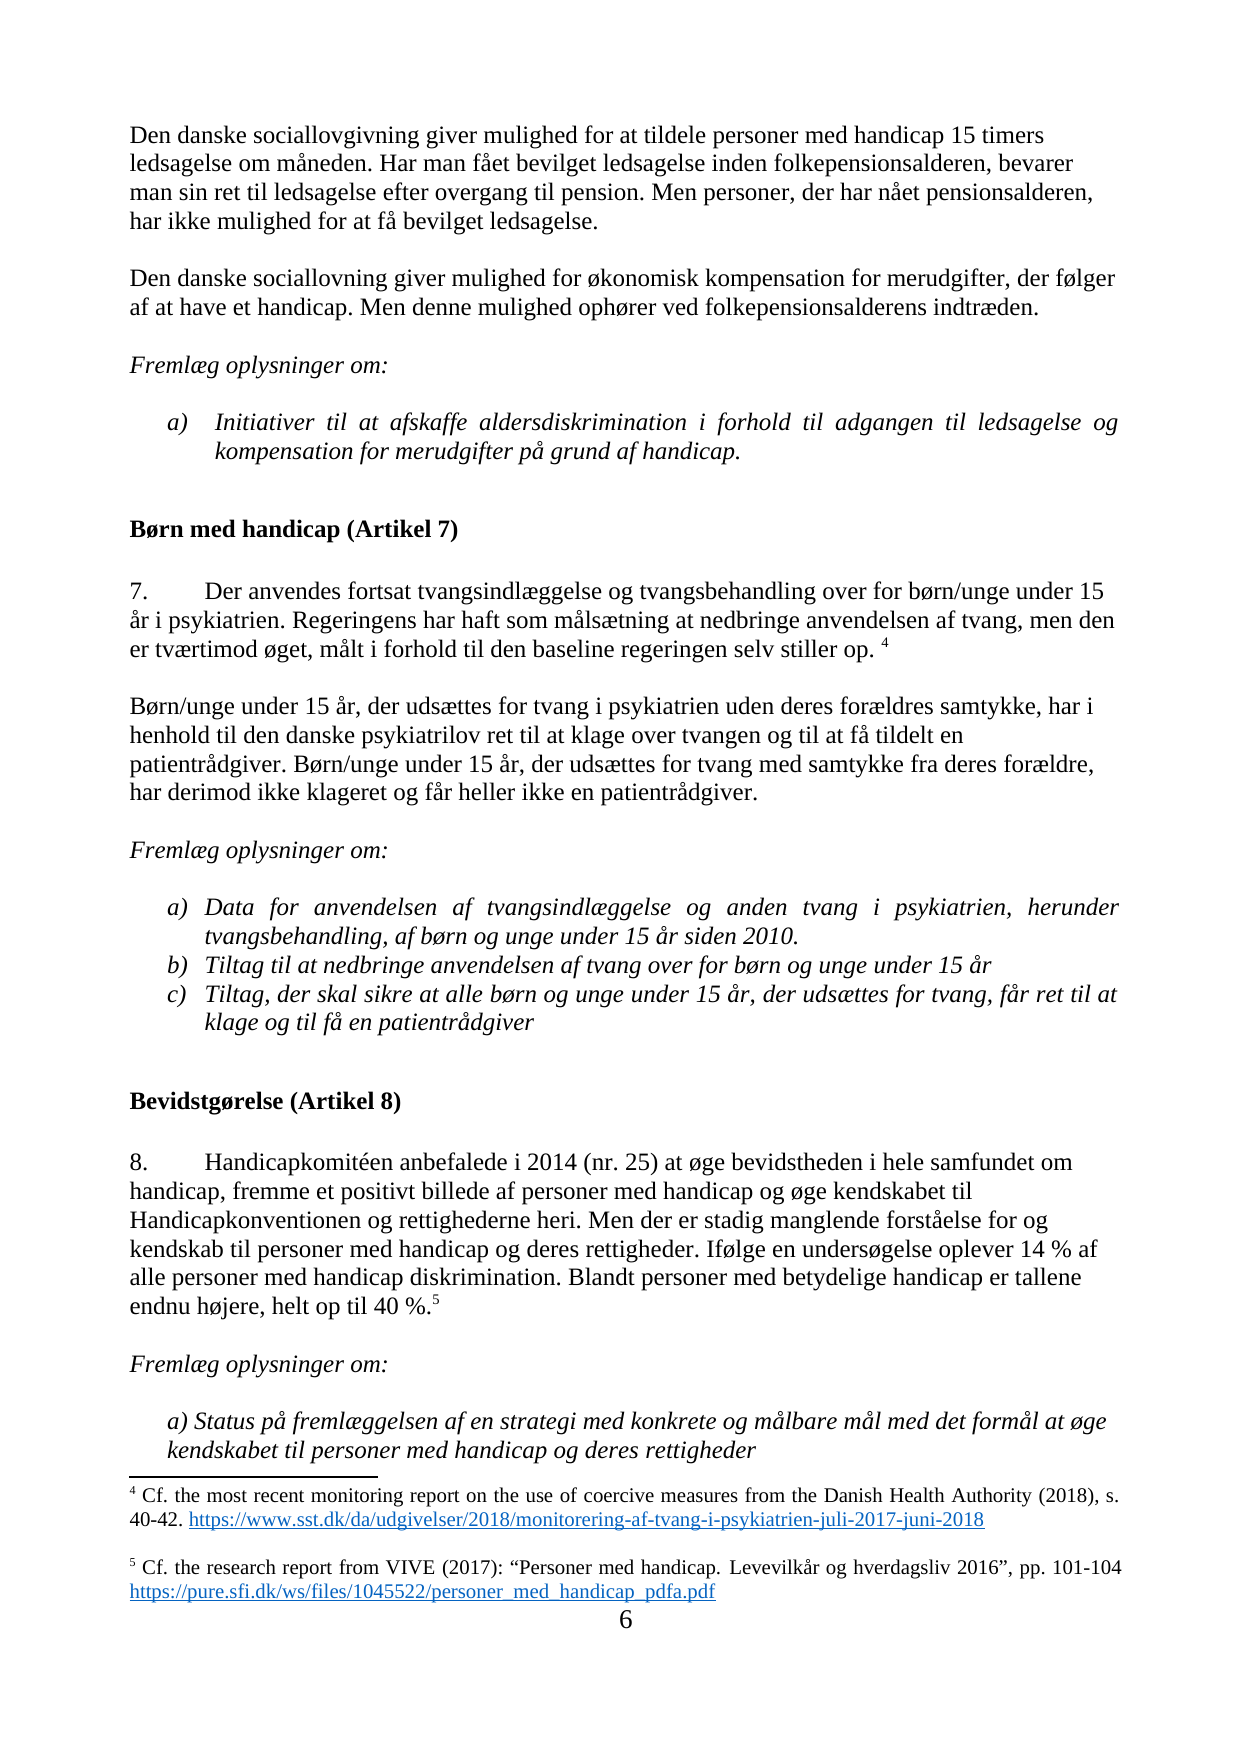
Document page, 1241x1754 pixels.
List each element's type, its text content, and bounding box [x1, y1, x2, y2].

text Den danske sociallovning giver mulighed for økonomisk kompensation for merudgifter, der følger af at have et handicap. Men denne mulighed ophører ved folkepensionsalderens indtræden. [129, 263, 1122, 321]
subtitle Børn med handicap (Artikel 7) [129, 514, 1122, 543]
text Fremlæg oplysninger om: [129, 1349, 1122, 1377]
list Initiativer til at afskaffe aldersdiskrimination i forhold til adgangen til ledsagelse og kompensation for merudgifter på grund af handicap. [167, 407, 1122, 465]
list Data for anvendelsen af tvangsindlæggelse og anden tvang i psykiatrien, herunder tvangsbehandling, af børn og unge under 15 år siden 2010. [167, 892, 1122, 950]
text a) Status på fremlæggelsen af en strategi med konkrete og målbare mål med det formål at øge kendskabet til personer med handicap og deres rettigheder [167, 1406, 1122, 1464]
list Tiltag til at nedbringe anvendelsen af tvang over for børn og unge under 15 år [167, 950, 1122, 979]
subtitle Bevidstgørelse (Artikel 8) [129, 1086, 1122, 1114]
text Den danske sociallovgivning giver mulighed for at tildele personer med handicap 15 timers ledsagelse om måneden. Har man fået bevilget ledsagelse inden folkepensionsalderen, bevarer man sin ret til ledsagelse efter overgang til pension. Men personer, der har nået pensionsalderen, har ikke mulighed for at få bevilget ledsagelse. [129, 120, 1122, 235]
text Børn/unge under 15 år, der udsættes for tvang i psykiatrien uden deres forældres samtykke, har i henhold til den danske psykiatrilov ret til at klage over tvangen og til at få tildelt en patientrådgiver. Børn/unge under 15 år, der udsættes for tvang med samtykke fra deres forældre, har derimod ikke klageret og får heller ikke en patientrådgiver. [129, 691, 1122, 806]
text Fremlæg oplysninger om: [129, 350, 1122, 378]
list Handicapkomitéen anbefalede i 2014 (nr. 25) at øge bevidstheden i hele samfundet om handicap, fremme et positivt billede af personer med handicap og øge kendskabet til Handicapkonventionen og rettighederne heri. Men der er stadig manglende forståelse for og kendskab til personer med handicap og deres rettigheder. Ifølge en undersøgelse oplever 14 % af alle personer med handicap diskrimination. Blandt personer med betydelige handicap er tallene endnu højere, helt op til 40 %. [129, 1147, 1122, 1320]
list Tiltag, der skal sikre at alle børn og unge under 15 år, der udsættes for tvang, får ret til at klage og til få en patientrådgiver [167, 979, 1122, 1036]
list Der anvendes fortsat tvangsindlæggelse og tvangsbehandling over for børn/unge under 15 år i psykiatrien. Regeringens har haft som målsætning at nedbringe anvendelsen af tvang, men den er tværtimod øget, målt i forhold til den baseline regeringen selv stiller op. [129, 576, 1122, 662]
text Fremlæg oplysninger om: [129, 835, 1122, 864]
